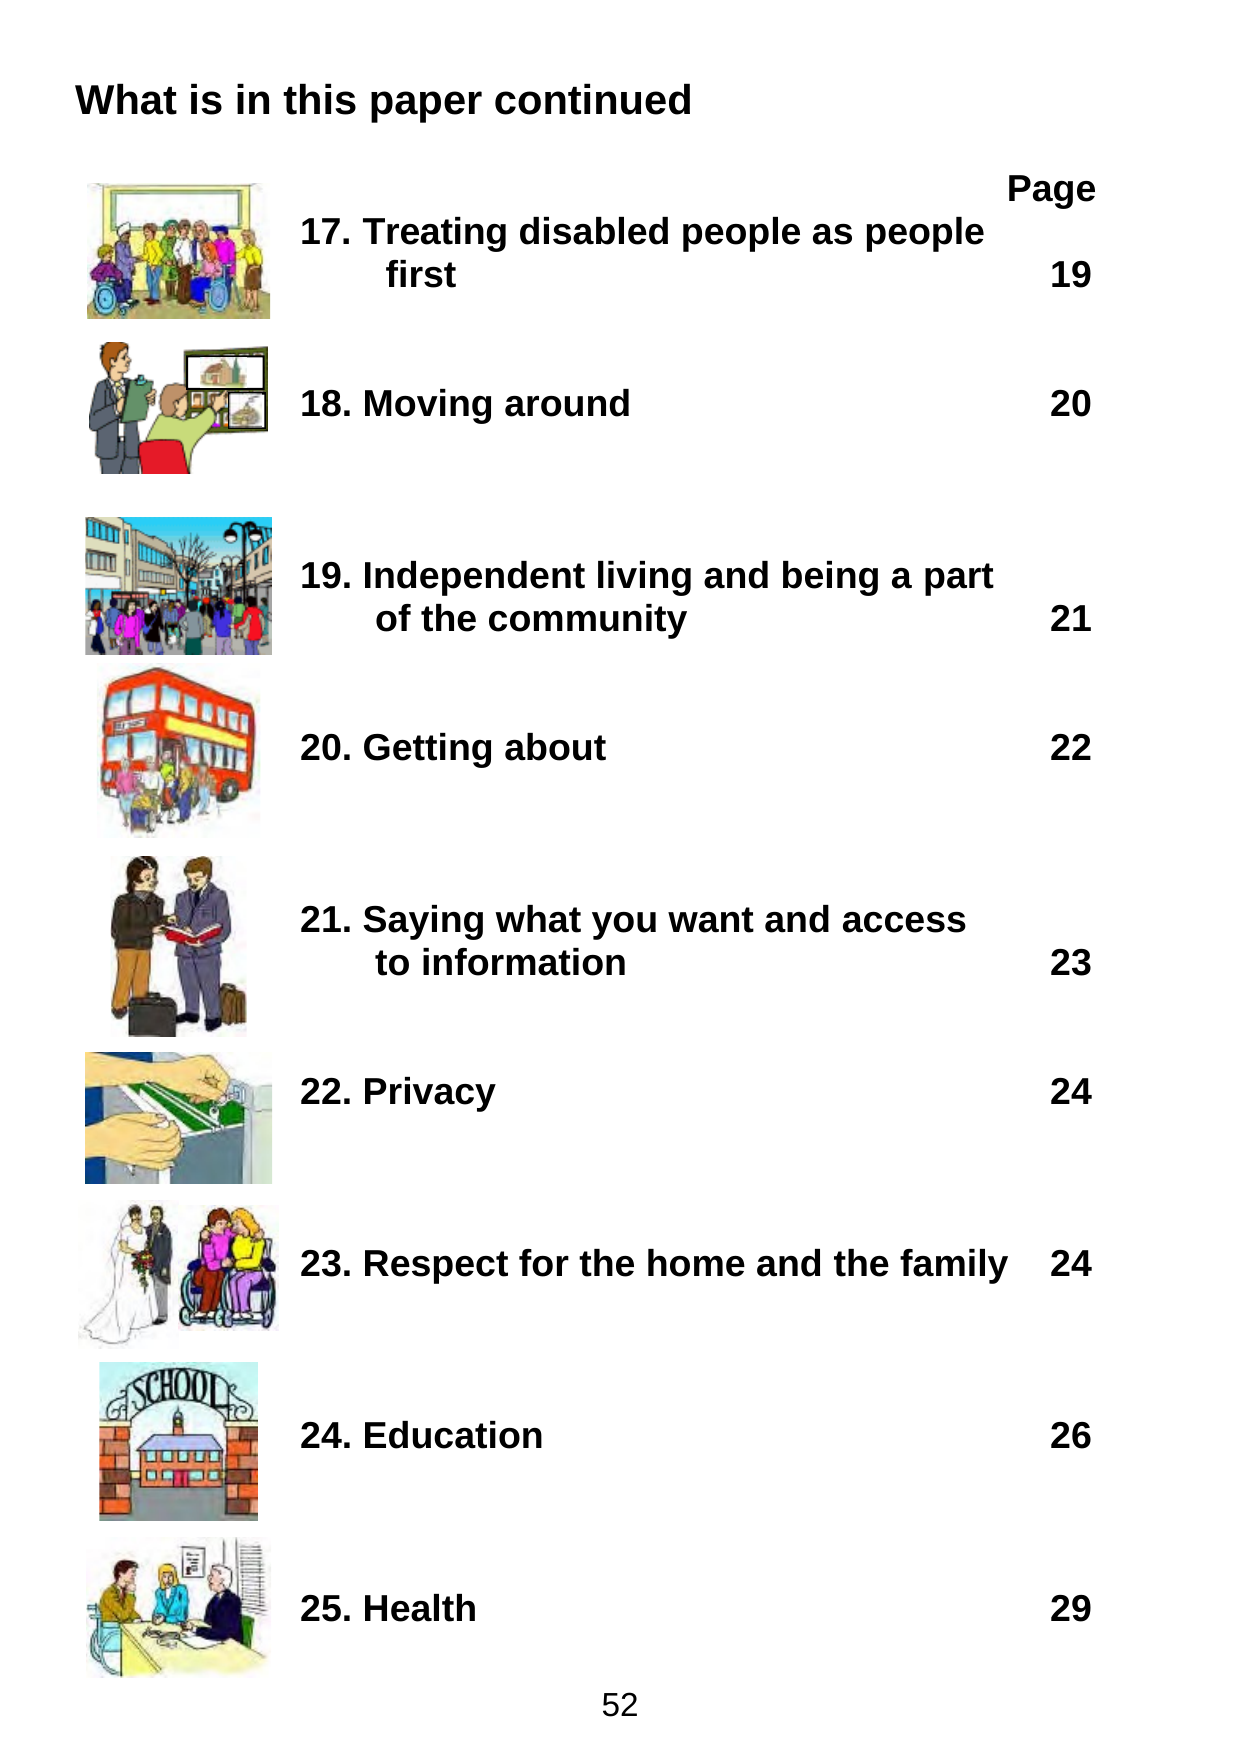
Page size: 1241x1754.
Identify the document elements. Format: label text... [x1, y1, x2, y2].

picture [99, 1362, 258, 1521]
picture [85, 1052, 273, 1184]
text What is in this paper continued [75, 76, 1107, 124]
picture [89, 342, 268, 474]
list Saying what you want and access [300, 898, 1107, 941]
list Respect for the home and the family 24 [300, 1242, 1107, 1285]
picture [110, 856, 247, 1037]
list Getting about 22 [300, 726, 1107, 769]
picture [86, 1537, 272, 1678]
picture [87, 183, 271, 319]
list Independent living and being a part [300, 554, 1107, 597]
picture [78, 1200, 279, 1349]
text first 19 [385, 253, 1107, 296]
list Health 29 [300, 1586, 1107, 1629]
text Page [64, 167, 1096, 210]
text to information 23 [375, 941, 1107, 984]
list Moving around 20 [300, 382, 1107, 425]
list Treating disabled people as people [300, 210, 1107, 253]
list Education 26 [300, 1414, 1107, 1457]
list Privacy 24 [300, 1069, 1107, 1113]
picture [96, 663, 261, 838]
picture [85, 517, 272, 655]
text of the community 21 [375, 597, 1107, 640]
